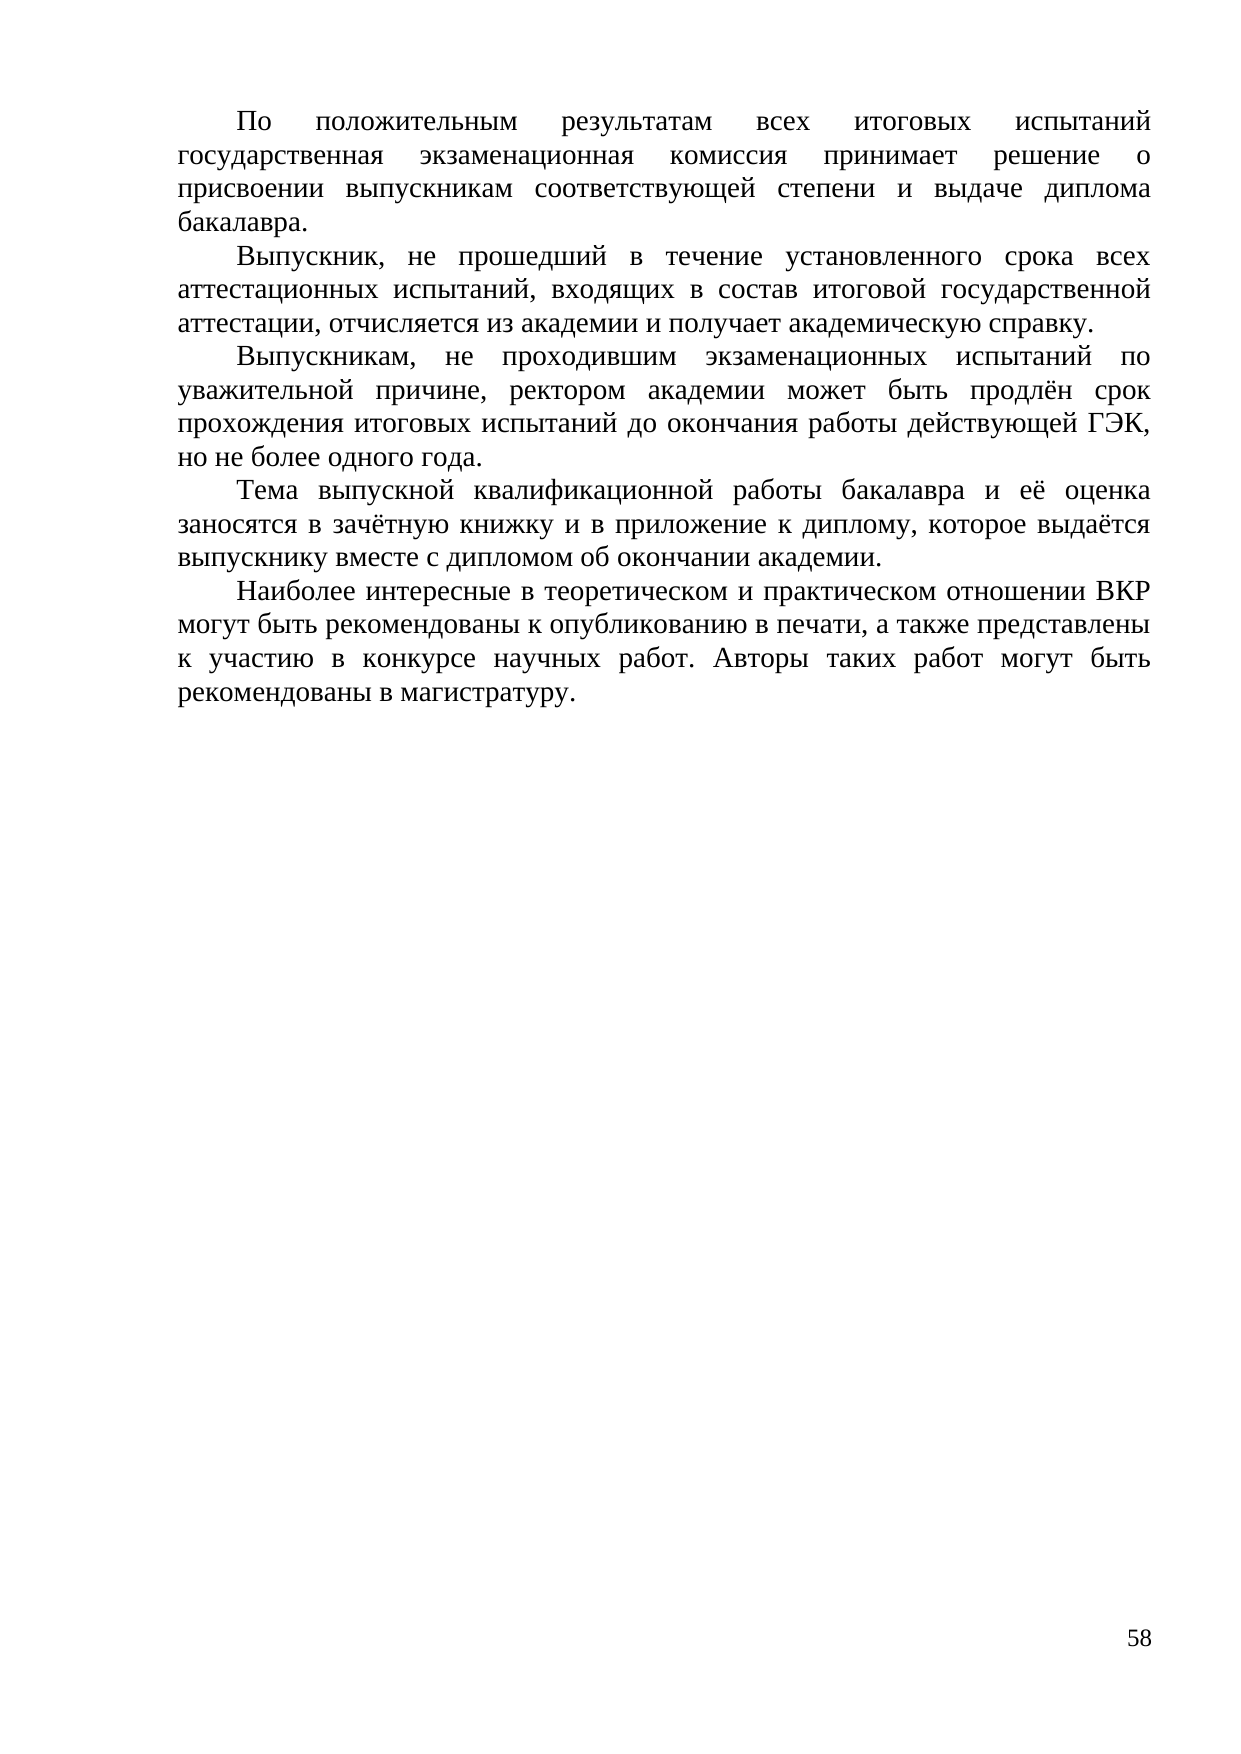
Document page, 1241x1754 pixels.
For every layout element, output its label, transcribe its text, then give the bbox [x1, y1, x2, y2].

text Выпускникам, не проходившим экзаменационных испытаний по уважительной причине, ректором академии может быть продлён срок прохождения итоговых испытаний до окончания работы действующей ГЭК, но не более одного года. [177, 338, 1152, 472]
text Выпускник, не прошедший в течение установленного срока всех аттестационных испытаний, входящих в состав итоговой государственной аттестации, отчисляется из академии и получает академическую справку. [177, 238, 1152, 338]
text По положительным результатам всех итоговых испытаний государственная экзаменационная комиссия принимает решение о присвоении выпускникам соответствующей степени и выдаче диплома бакалавра. [177, 103, 1152, 238]
text Наиболее интересные в теоретическом и практическом отношении ВКР могут быть рекомендованы к опубликованию в печати, а также представлены к участию в конкурсе научных работ. Авторы таких работ могут быть рекомендованы в магистратуру. [177, 573, 1152, 707]
text Тема выпускной квалификационной работы бакалавра и её оценка заносятся в зачётную книжку и в приложение к диплому, которое выдаётся выпускнику вместе с дипломом об окончании академии. [177, 472, 1152, 573]
